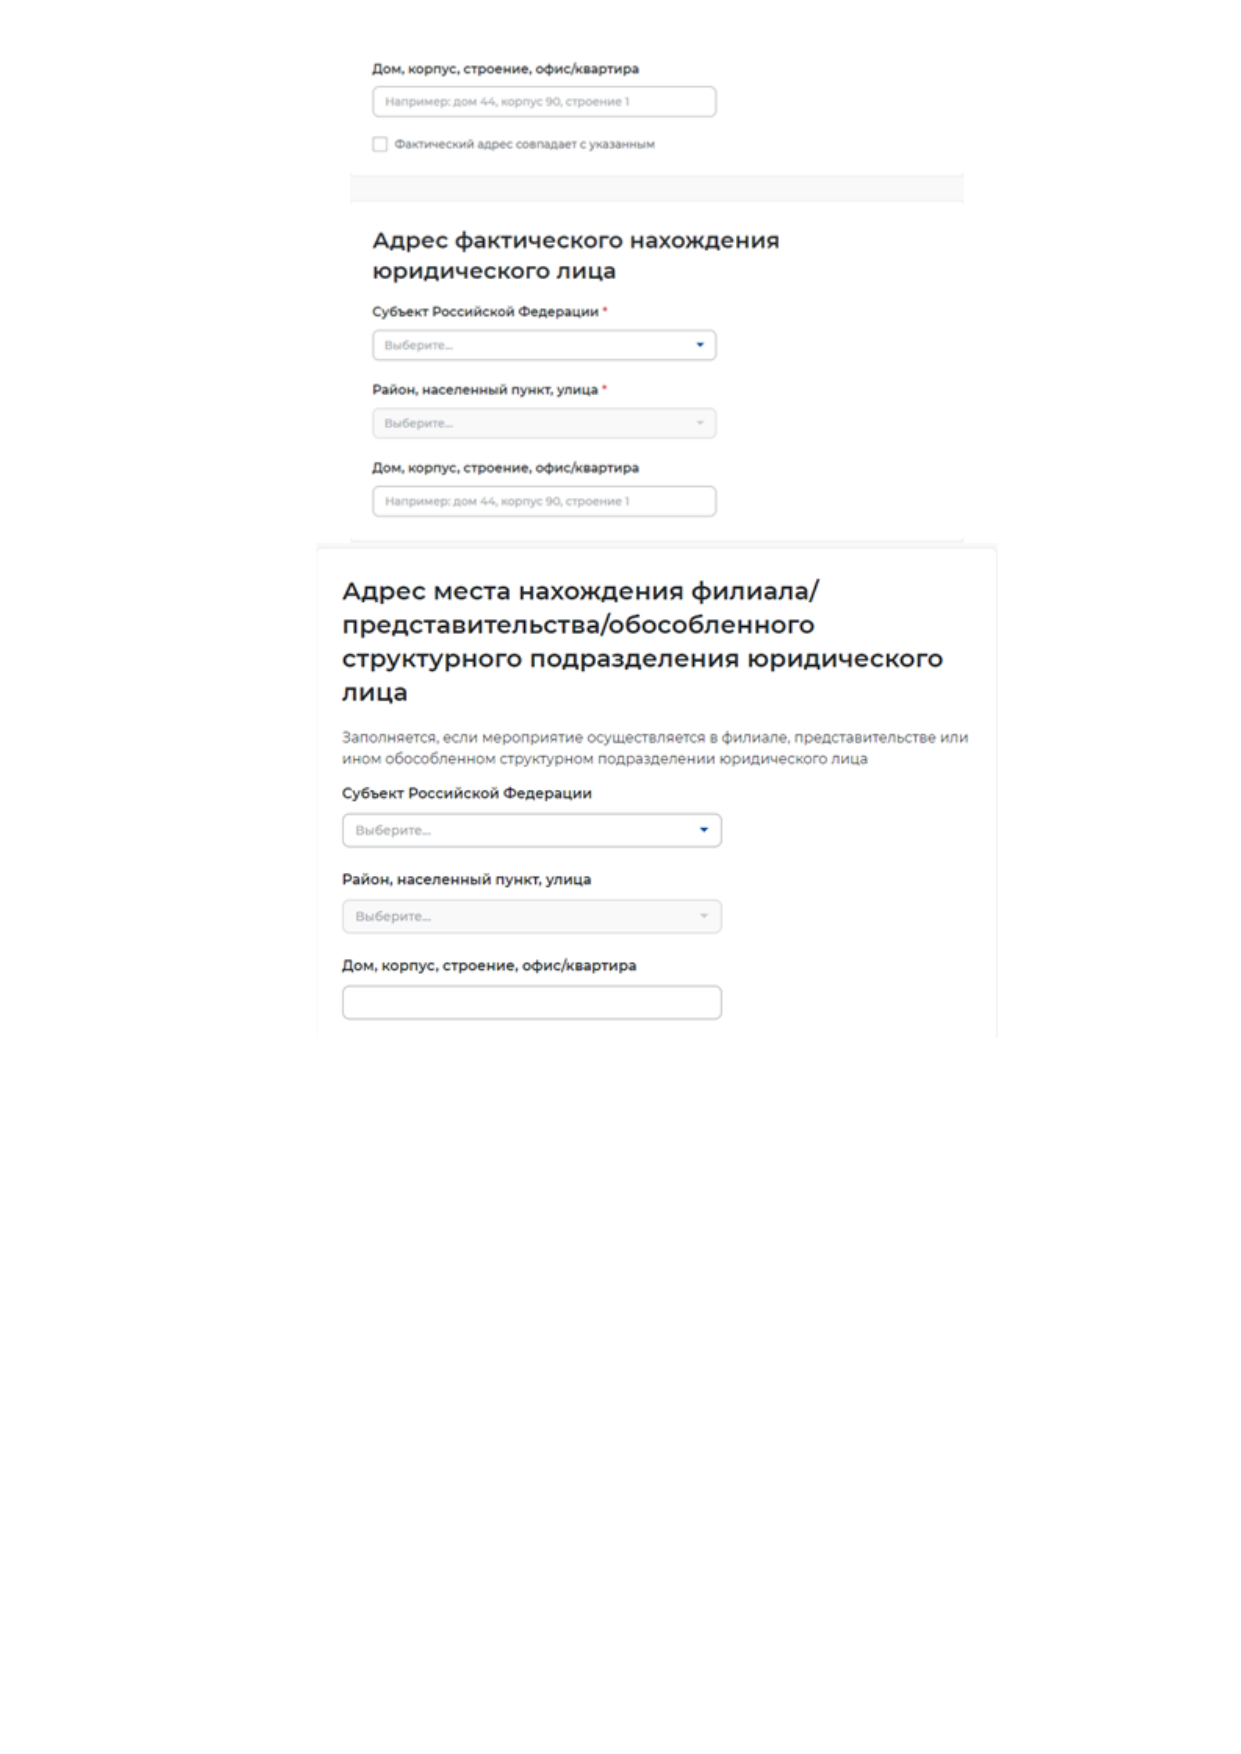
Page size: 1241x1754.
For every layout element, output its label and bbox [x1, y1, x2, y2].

picture [316, 59, 998, 1038]
